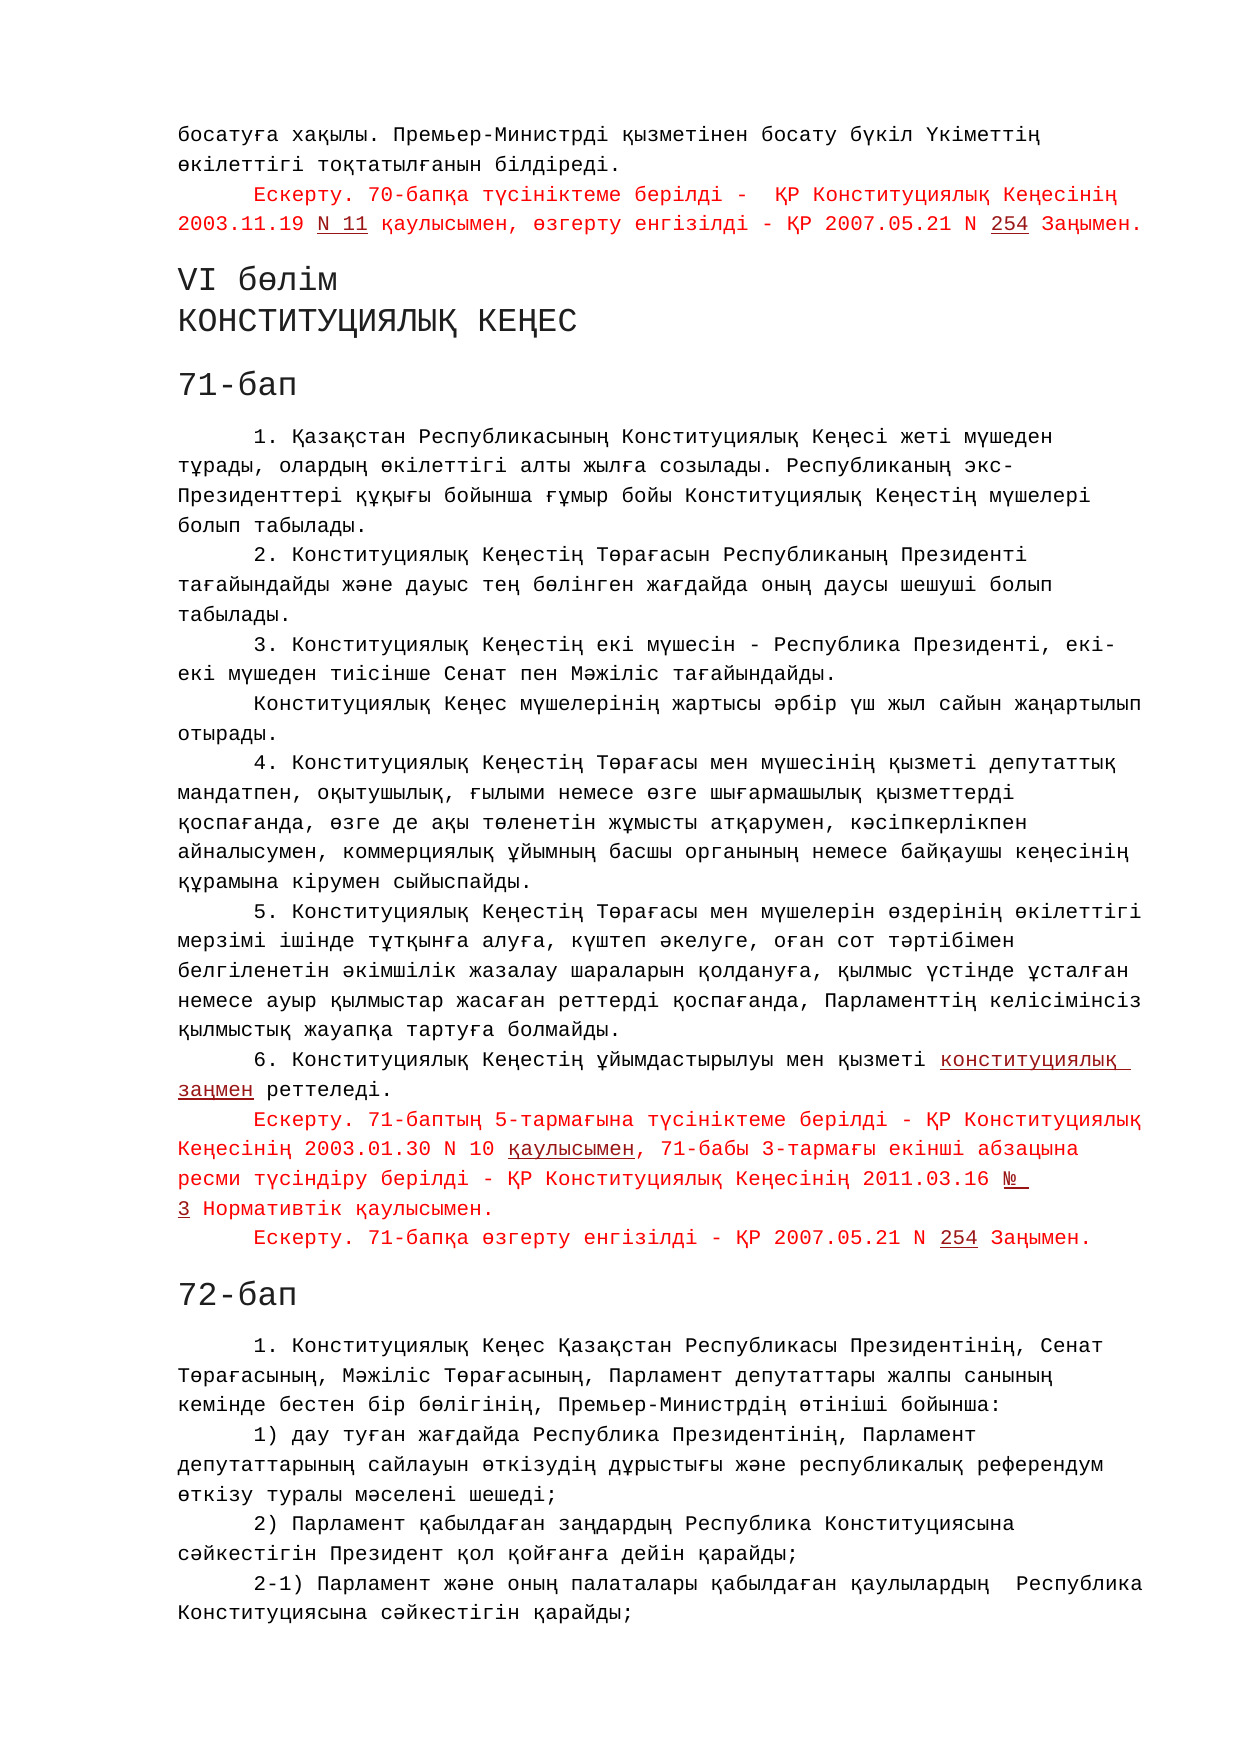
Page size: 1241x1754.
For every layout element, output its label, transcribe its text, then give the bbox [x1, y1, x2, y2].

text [177, 118, 1152, 237]
text 1. Қазақстан Республикасының Конституциялық Кеңесі жеті мүшеден тұрады, олардың өкілеттігі алты жылға созылады. Республиканың экс-Президенттері құқығы бойынша ғұмыр бойы Конституциялық Кеңестің мүшелері болып табылады. 2. Конституциялық Кеңестің Төрағасын Республиканың Президенті тағайындайды және дауыс тең бөлінген жағдайда оның даусы шешуші болып табылады. 3. Конституциялық Кеңестің екі мүшесін - Республика Президенті, екі-екі мүшеден тиісінше Сенат пен Мәжіліс тағайындайды. Конституциялық Кеңес мүшелерінің жартысы әрбір үш жыл сайын жаңартылып отырады. 4. Конституциялық Кеңестің Төрағасы мен мүшесінің қызметі депутаттық мандатпен, оқытушылық, ғылыми немесе өзге шығармашылық қызметтерді қоспағанда, өзге де ақы төленетін жұмысты атқарумен, кәсіпкерлікпен айналысумен, коммерциялық ұйымның басшы органының немесе байқаушы кеңесінің құрамына кірумен сыйыспайды. 5. Конституциялық Кеңестің Төрағасы мен мүшелерін өздерінің өкілеттігі мерзімі ішінде тұтқынға алуға, күштеп әкелуге, оған сот тәртібімен белгіленетін әкімшілік жазалау шараларын қолдануға, қылмыс үстінде ұсталған немесе ауыр қылмыстар жасаған реттерді қоспағанда, Парламенттің келісімінсіз қылмыстық жауапқа тартуға болмайды. 6. Конституциялық Кеңестің ұйымдастырылуы мен қызметі конституциялық заңмен реттеледі. Ескерту. 71-баптың 5-тармағына түсініктеме берілді - ҚР Конституциялық Кеңесінің 2003.01.30 N 10 қаулысымен, 71-бабы 3-тармағы екінші абзацына ресми түсіндіру берілді - ҚР Конституциялық Кеңесінің 2011.03.16 № 3 Нормативтік қаулысымен. Ескерту. 71-бапқа өзгерту енгізілді - ҚР 2007.05.21 N 254 Заңымен. [177, 420, 1152, 1251]
text 71-бап [177, 365, 1152, 406]
text VI бөлім КОНСТИТУЦИЯЛЫҚ КЕҢЕС [177, 260, 1152, 342]
text 72-бап [177, 1274, 1152, 1315]
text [177, 1329, 1152, 1626]
